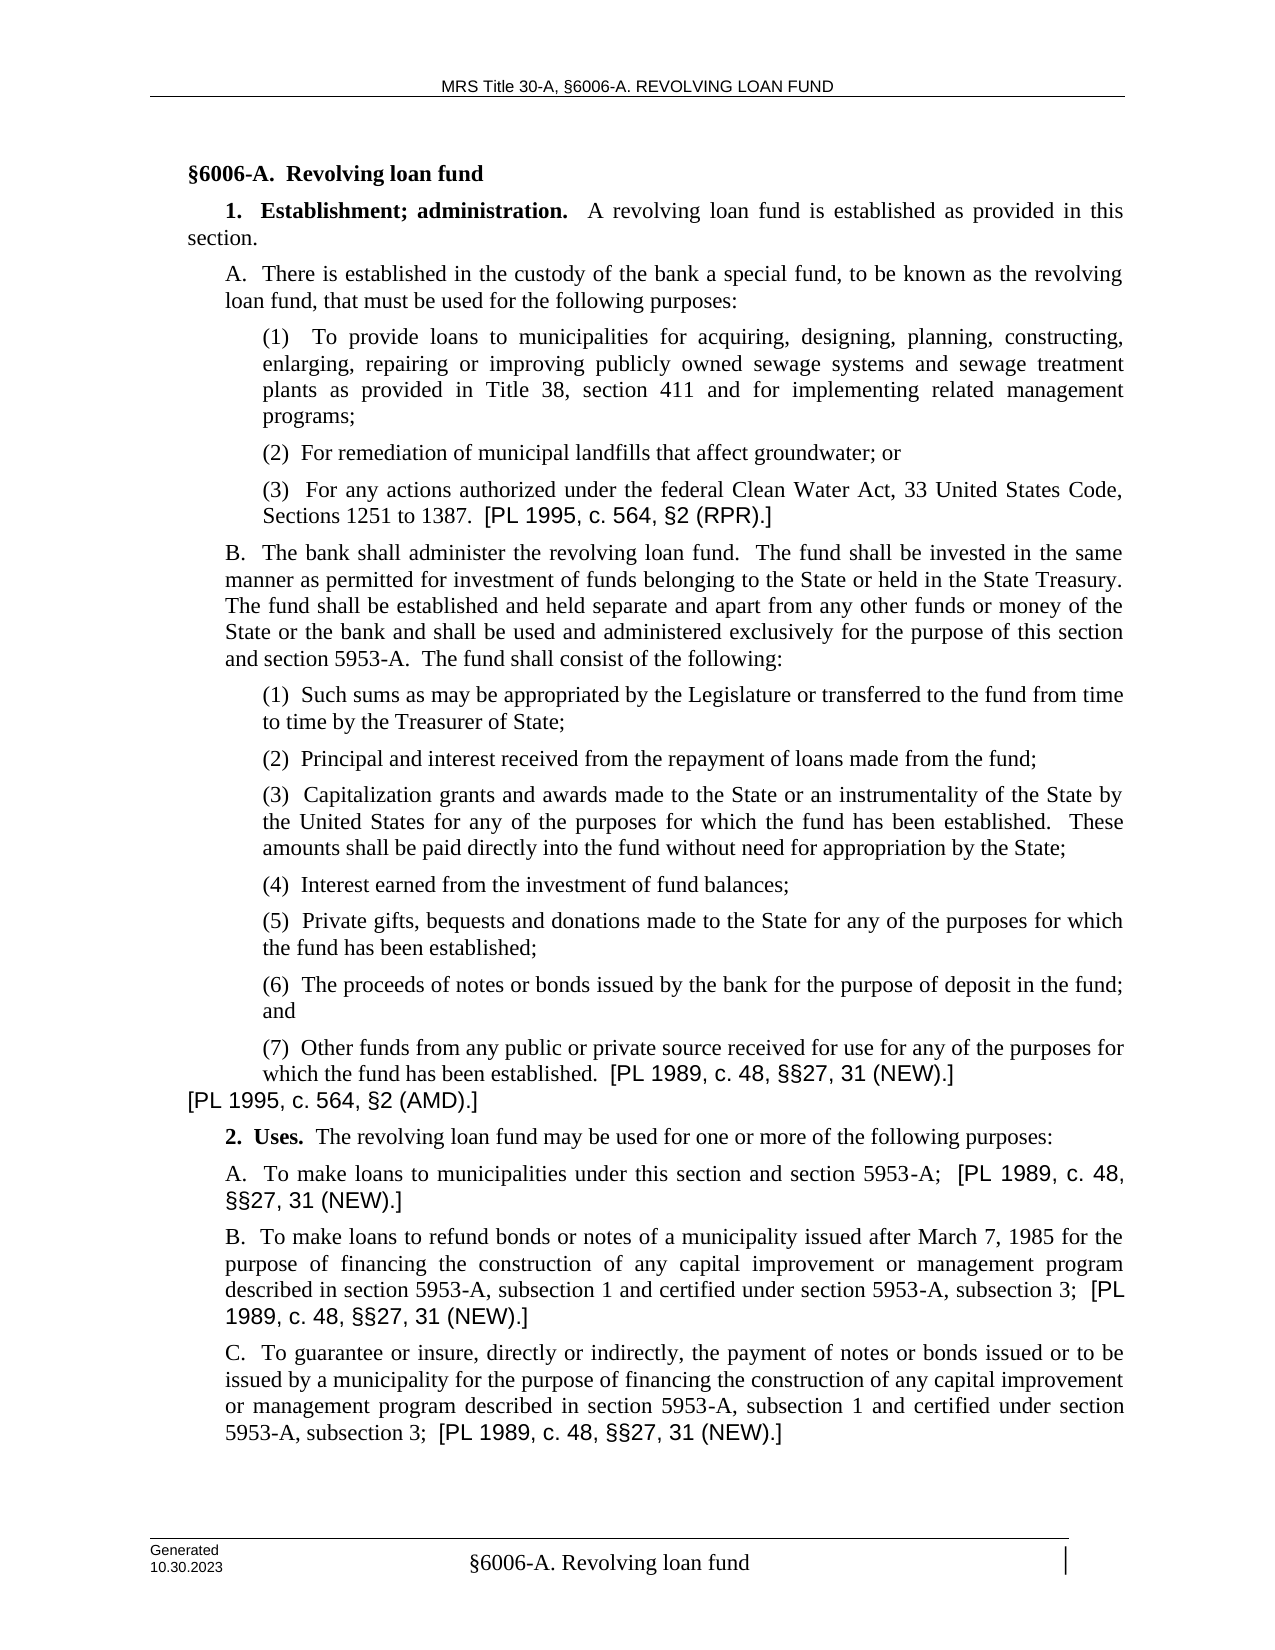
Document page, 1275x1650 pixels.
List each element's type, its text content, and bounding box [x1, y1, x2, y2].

text §6006-A. Revolving loan fund [187, 160, 1125, 187]
text 2. Uses. The revolving loan fund may be used for one or more of the following purposes: [187, 1123, 1125, 1150]
text C. To guarantee or insure, directly or indirectly, the payment of notes or bonds issued or to be issued by a municipality for the purpose of financing the construction of any capital improvement or management program described in section 5953‑A, subsection 1 and certified under section 5953‑A, subsection 3; [PL 1989, c. 48, §§27, 31 (NEW).] [225, 1339, 1125, 1445]
text (1) Such sums as may be appropriated by the Legislature or transferred to the fund from time to time by the Treasurer of State; [262, 681, 1125, 734]
text 1. Establishment; administration. A revolving loan fund is established as provided in this section. [187, 197, 1125, 250]
text (3) For any actions authorized under the federal Clean Water Act, 33 United States Code, Sections 1251 to 1387. [PL 1995, c. 564, §2 (RPR).] [262, 476, 1125, 529]
text (7) Other funds from any public or private source received for use for any of the purposes for which the fund has been established. [PL 1989, c. 48, §§27, 31 (NEW).] [262, 1034, 1125, 1087]
text (2) For remediation of municipal landfills that affect groundwater; or [262, 439, 1125, 466]
text (1) To provide loans to municipalities for acquiring, designing, planning, constructing, enlarging, repairing or improving publicly owned sewage systems and sewage treatment plants as provided in Title 38, section 411 and for implementing related management programs; [262, 323, 1125, 429]
text [PL 1995, c. 564, §2 (AMD).] [187, 1087, 1125, 1113]
text B. The bank shall administer the revolving loan fund. The fund shall be invested in the same manner as permitted for investment of funds belonging to the State or held in the State Treasury. The fund shall be established and held separate and apart from any other funds or money of the State or the bank and shall be used and administered exclusively for the purpose of this section and section 5953‑A. The fund shall consist of the following: [225, 539, 1125, 671]
text B. To make loans to refund bonds or notes of a municipality issued after March 7, 1985 for the purpose of financing the construction of any capital improvement or management program described in section 5953‑A, subsection 1 and certified under section 5953‑A, subsection 3; [PL 1989, c. 48, §§27, 31 (NEW).] [225, 1223, 1125, 1329]
text (5) Private gifts, bequests and donations made to the State for any of the purposes for which the fund has been established; [262, 908, 1125, 960]
text A. There is established in the custody of the bank a special fund, to be known as the revolving loan fund, that must be used for the following purposes: [225, 260, 1125, 313]
text (2) Principal and interest received from the repayment of loans made from the fund; [262, 744, 1125, 771]
text A. To make loans to municipalities under this section and section 5953‑A; [PL 1989, c. 48, §§27, 31 (NEW).] [225, 1160, 1125, 1213]
text (4) Interest earned from the investment of fund balances; [262, 871, 1125, 897]
text (3) Capitalization grants and awards made to the State or an instrumentality of the State by the United States for any of the purposes for which the fund has been established. These amounts shall be paid directly into the fund without need for appropriation by the State; [262, 781, 1125, 860]
text (6) The proceeds of notes or bonds issued by the bank for the purpose of deposit in the fund; and [262, 971, 1125, 1023]
